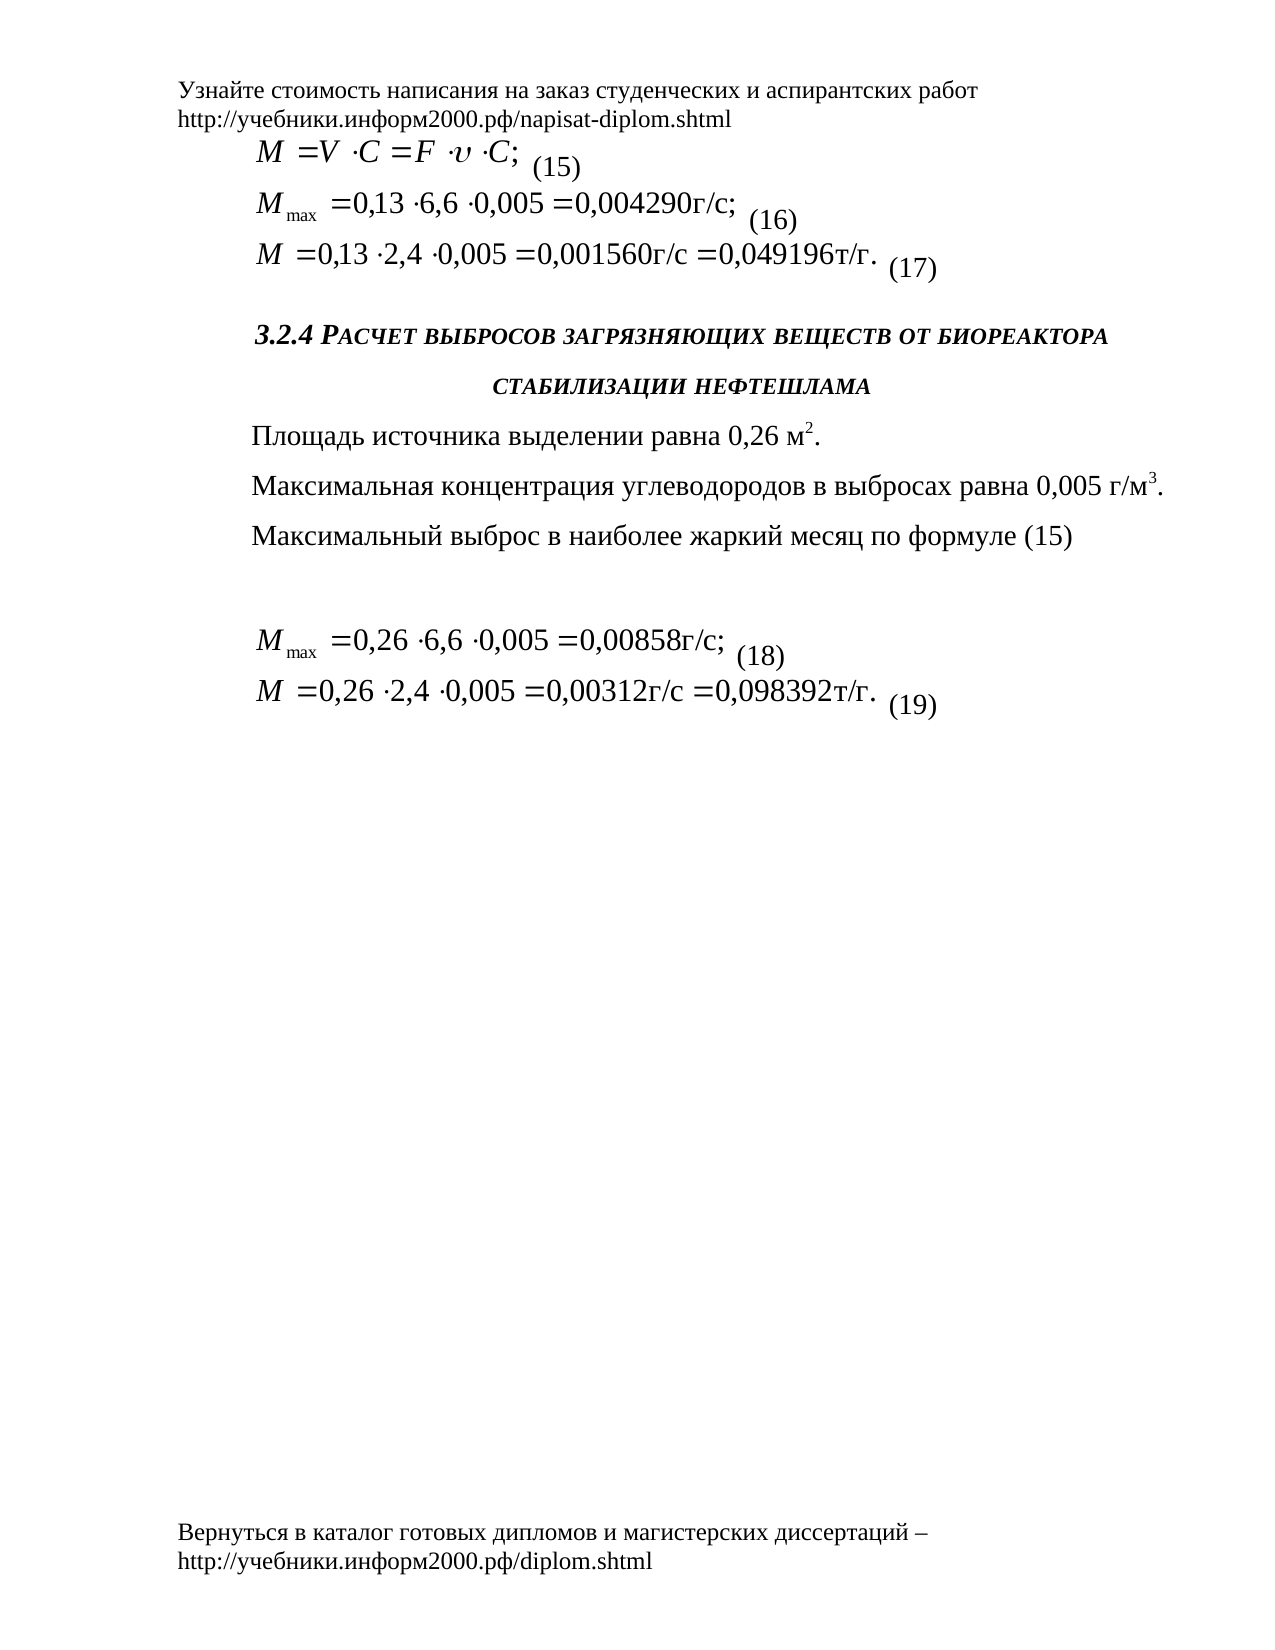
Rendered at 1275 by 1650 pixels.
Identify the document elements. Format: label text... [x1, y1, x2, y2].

text Максимальный выброс в наиболее жаркий месяц по формуле (15) [177, 518, 1186, 552]
text (17) [177, 236, 1186, 283]
text (16) [177, 182, 1186, 236]
text (18) [177, 619, 1186, 672]
text (15) [177, 132, 1186, 182]
text (19) [177, 672, 1186, 721]
text Площадь источника выделении равна 0,26 м2. [177, 418, 1186, 451]
text Максимальная концентрация углеводородов в выбросах равна 0,005 г/м3. [177, 468, 1186, 502]
subtitle 3.2.4 Расчет выбросов загрязняющих веществ от биореактора стабилизации нефтешлама [177, 317, 1186, 401]
